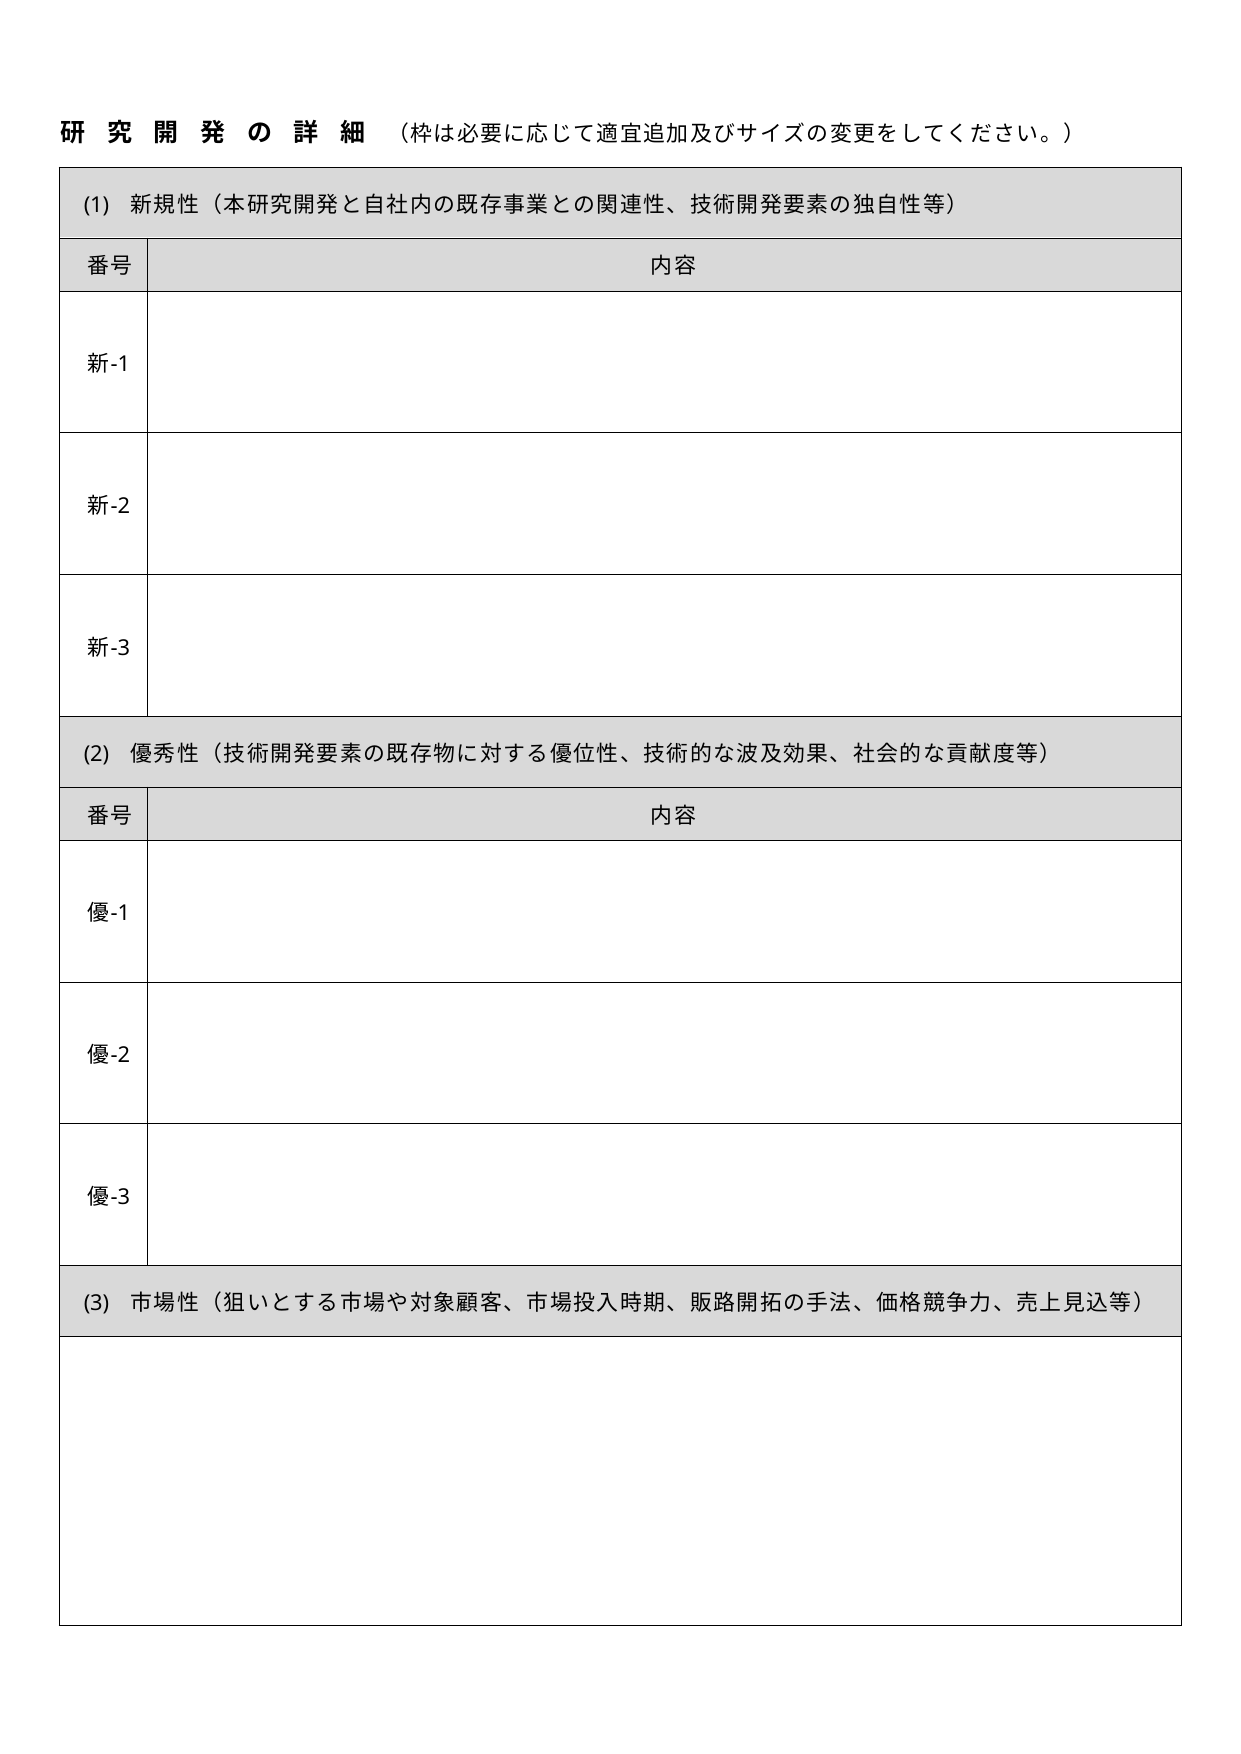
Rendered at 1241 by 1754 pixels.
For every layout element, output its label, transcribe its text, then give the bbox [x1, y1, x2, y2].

table_header 新規性（本研究開発と自社内の既存事業との関連性、技術開発要素の独自性等） [60, 168, 1181, 237]
text 研究開発の詳細（枠は必要に応じて適宜追加及びサイズの変更をしてください。） [60, 96, 1180, 167]
table_cell [60, 575, 147, 716]
table_cell 優秀性（技術開発要素の既存物に対する優位性、技術的な波及効果、社会的な貢献度等） [60, 717, 1181, 787]
table_cell 番号 [60, 239, 147, 291]
table_cell [148, 433, 1181, 574]
table_cell [148, 983, 1181, 1123]
table_cell [148, 1124, 1181, 1265]
table_cell [60, 1337, 1181, 1624]
table_cell [148, 292, 1181, 432]
table_cell [60, 292, 147, 432]
table_cell [148, 575, 1181, 716]
table_cell [60, 433, 147, 574]
table_cell 番号 [60, 788, 147, 840]
table_cell 市場性（狙いとする市場や対象顧客、市場投入時期、販路開拓の手法、価格競争力、売上見込等） [60, 1266, 1181, 1336]
table_cell [148, 841, 1181, 982]
table_cell [60, 1124, 147, 1265]
table_cell [60, 841, 147, 982]
table_cell 内容 [148, 239, 1181, 291]
table_cell [60, 983, 147, 1123]
table_cell 内容 [148, 788, 1181, 840]
